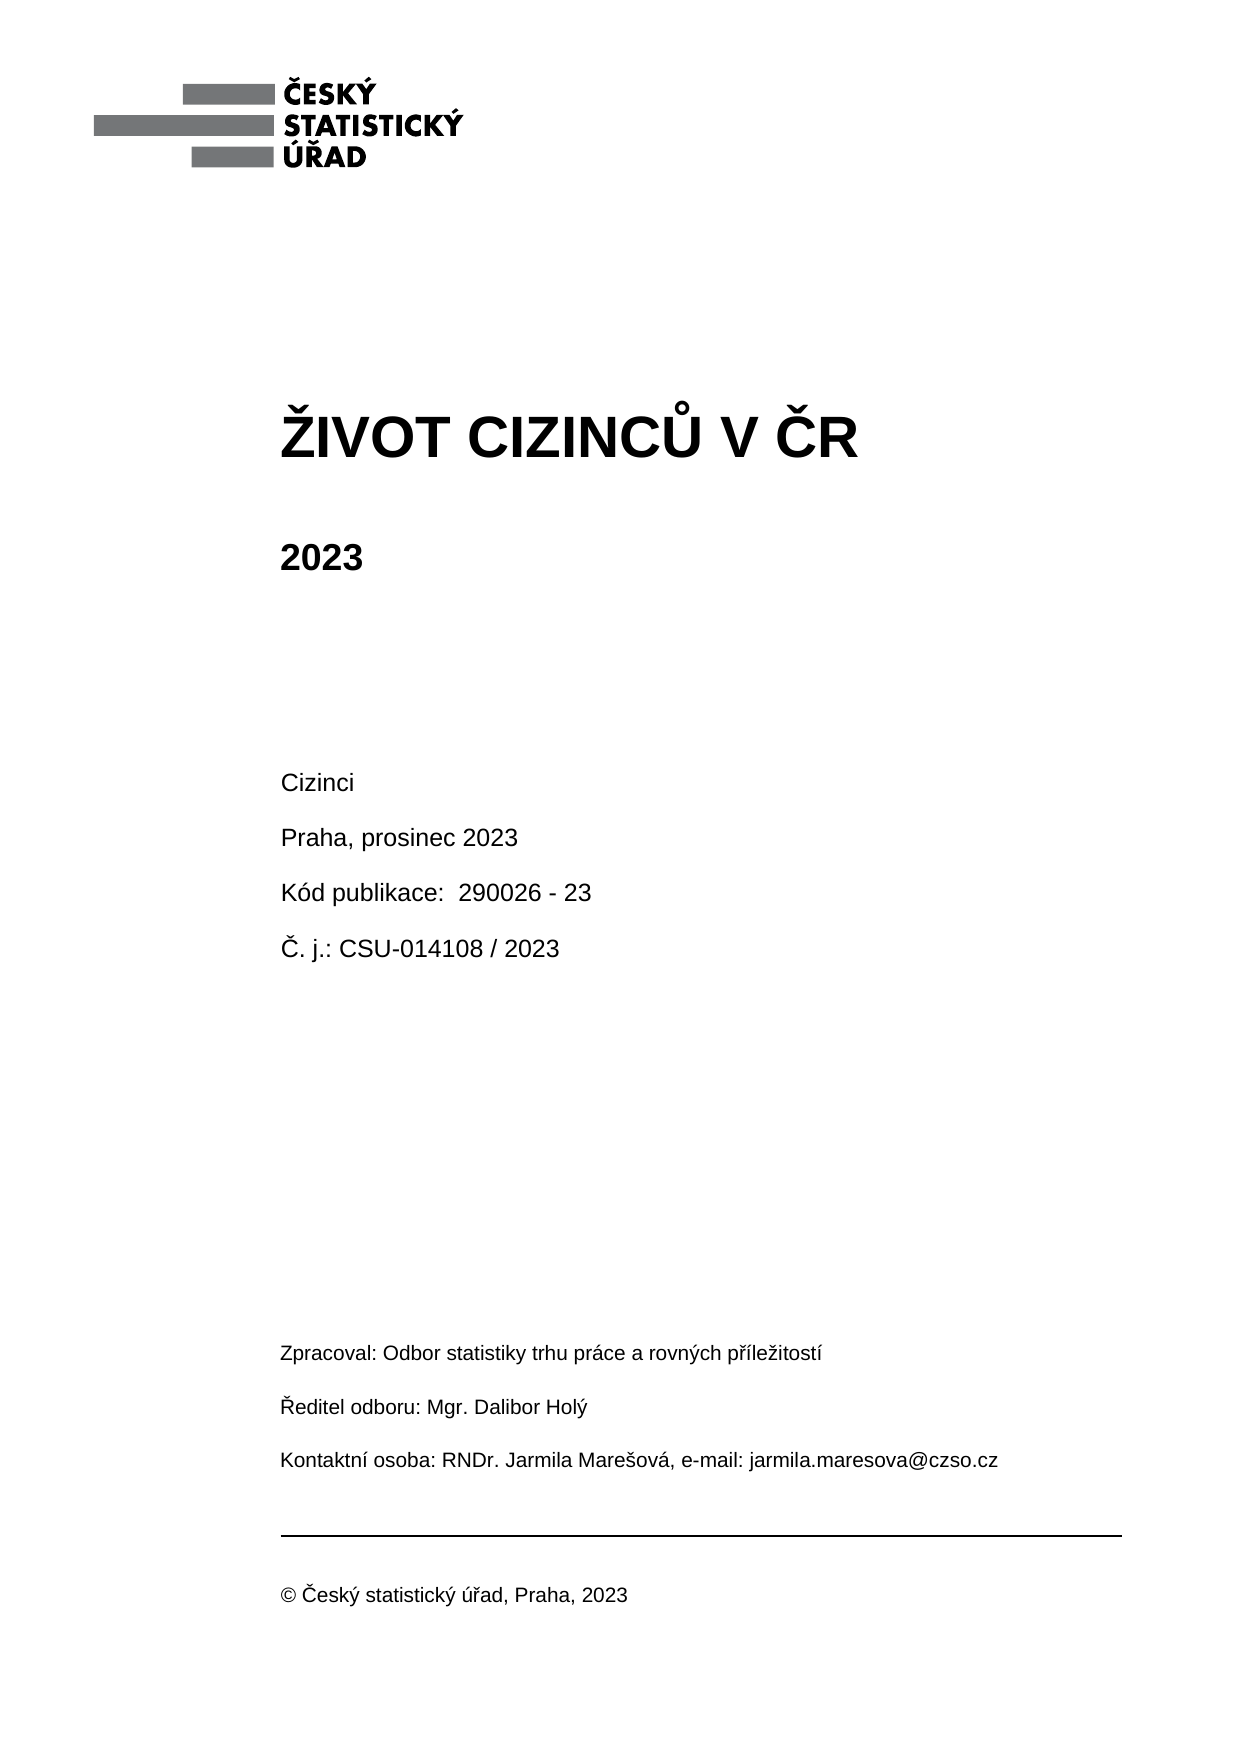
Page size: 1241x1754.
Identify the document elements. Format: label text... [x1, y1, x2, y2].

text Zajímají Vás nejnovější údaje o inflaci, HDP, obyvatelstvu, průměrných mzdách a mnohé další? Najdete je na stránkách ČSÚ na internetu: www.czso.cz [118, 118, 1122, 147]
